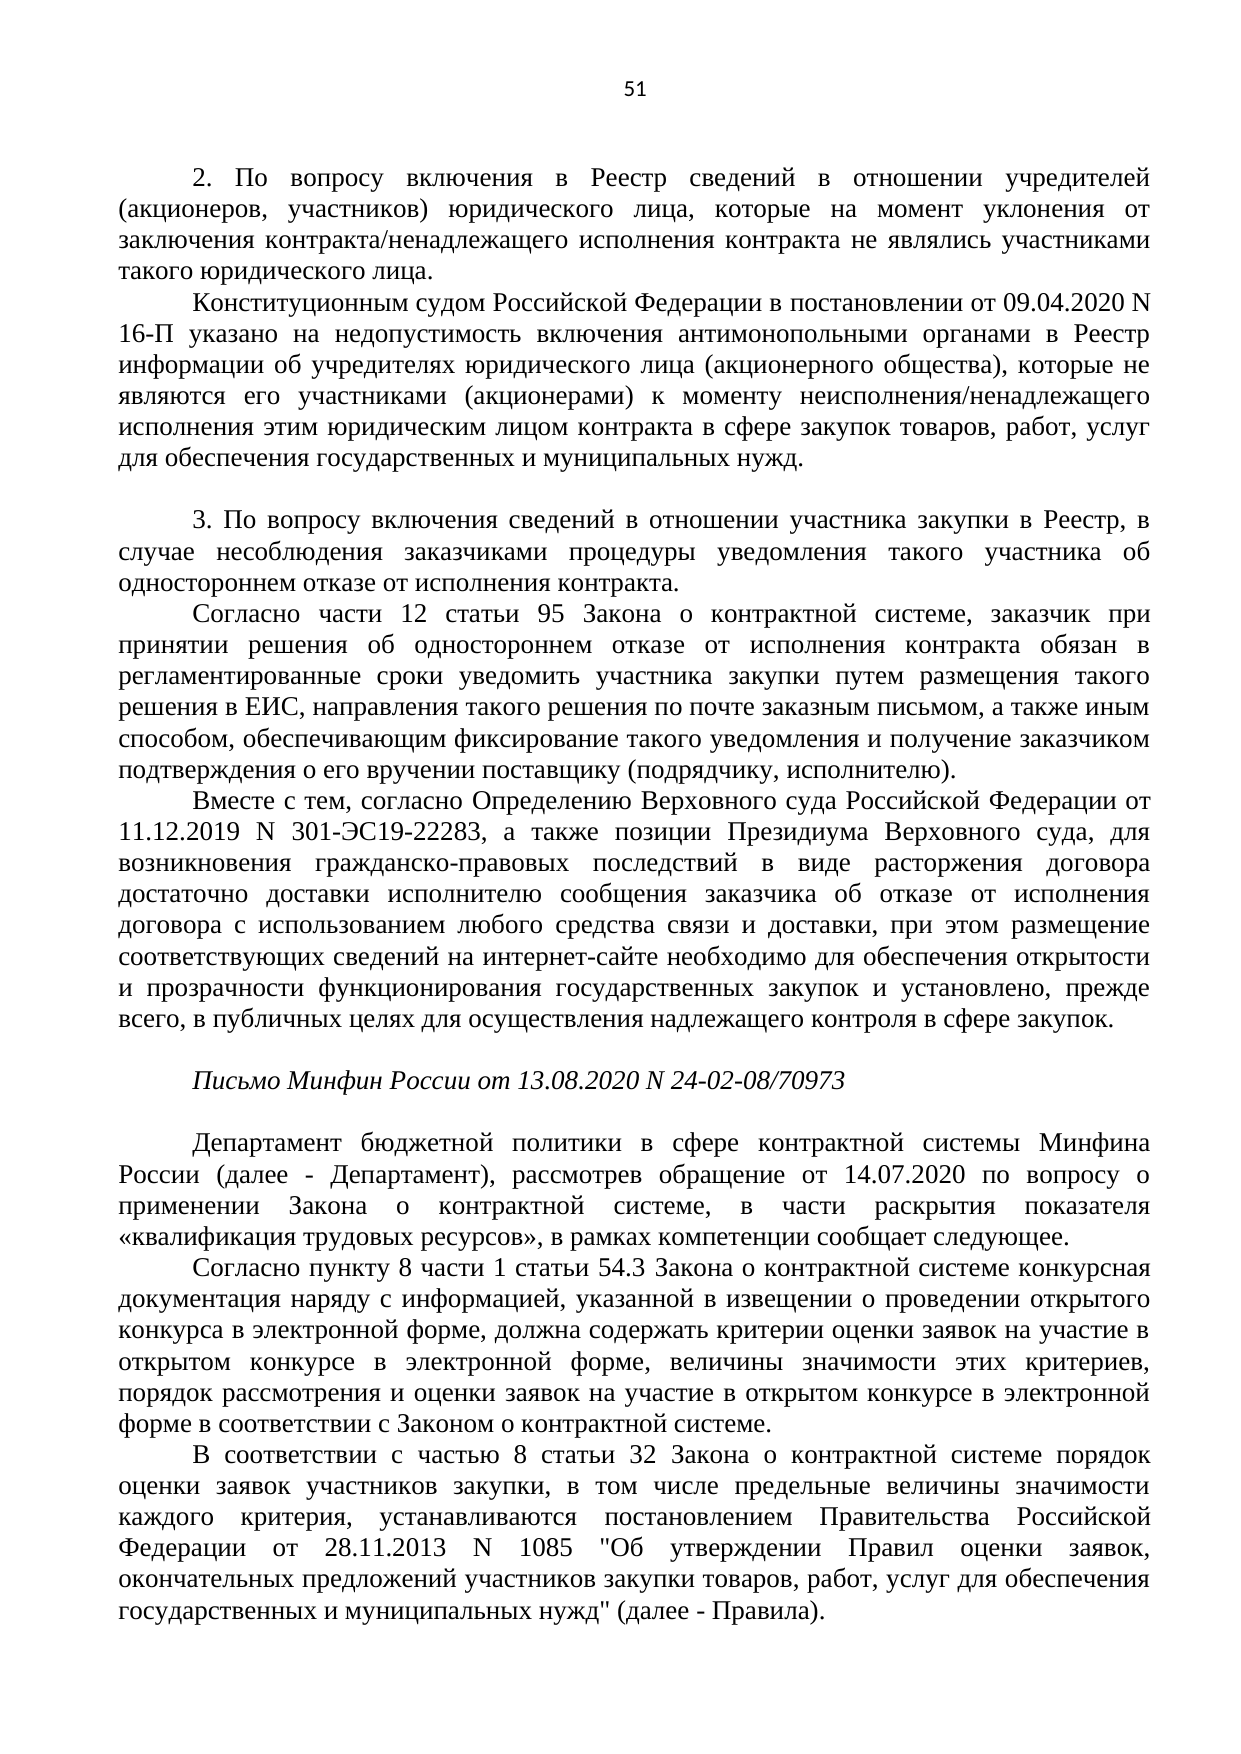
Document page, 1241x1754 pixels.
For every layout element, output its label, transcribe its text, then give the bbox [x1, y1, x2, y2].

text Конституционным судом Российской Федерации в постановлении от 09.04.2020 N 16-П указано на недопустимость включения антимонопольными органами в Реестр информации об учредителях юридического лица (акционерного общества), которые не являются его участниками (акционерами) к моменту неисполнения/ненадлежащего исполнения этим юридическим лицом контракта в сфере закупок товаров, работ, услуг для обеспечения государственных и муниципальных нужд. [118, 286, 1152, 472]
text Согласно части 12 статьи 95 Закона о контрактной системе, заказчик при принятии решения об одностороннем отказе от исполнения контракта обязан в регламентированные сроки уведомить участника закупки путем размещения такого решения в ЕИС, направления такого решения по почте заказным письмом, а также иным способом, обеспечивающим фиксирование такого уведомления и получение заказчиком подтверждения о его вручении поставщику (подрядчику, исполнителю). [118, 597, 1152, 784]
text 3. По вопросу включения сведений в отношении участника закупки в Реестр, в случае несоблюдения заказчиками процедуры уведомления такого участника об одностороннем отказе от исполнения контракта. [118, 504, 1152, 597]
text Согласно пункту 8 части 1 статьи 54.3 Закона о контрактной системе конкурсная документация наряду с информацией, указанной в извещении о проведении открытого конкурса в электронной форме, должна содержать критерии оценки заявок на участие в открытом конкурсе в электронной форме, величины значимости этих критериев, порядок рассмотрения и оценки заявок на участие в открытом конкурсе в электронной форме в соответствии с Законом о контрактной системе. [118, 1251, 1152, 1438]
text Департамент бюджетной политики в сфере контрактной системы Минфина России (далее - Департамент), рассмотрев обращение от 14.07.2020 по вопросу о применении Закона о контрактной системе, в части раскрытия показателя «квалификация трудовых ресурсов», в рамках компетенции сообщает следующее. [118, 1127, 1152, 1251]
text В соответствии с частью 8 статьи 32 Закона о контрактной системе порядок оценки заявок участников закупки, в том числе предельные величины значимости каждого критерия, устанавливаются постановлением Правительства Российской Федерации от 28.11.2013 N 1085 "Об утверждении Правил оценки заявок, окончательных предложений участников закупки товаров, работ, услуг для обеспечения государственных и муниципальных нужд" (далее - Правила). [118, 1438, 1152, 1625]
text Письмо Минфин России от 13.08.2020 N 24-02-08/70973 [118, 1064, 1152, 1095]
text Вместе с тем, согласно Определению Верховного суда Российской Федерации от 11.12.2019 N 301-ЭС19-22283, а также позиции Президиума Верховного суда, для возникновения гражданско-правовых последствий в виде расторжения договора достаточно доставки исполнителю сообщения заказчика об отказе от исполнения договора с использованием любого средства связи и доставки, при этом размещение соответствующих сведений на интернет-сайте необходимо для обеспечения открытости и прозрачности функционирования государственных закупок и установлено, прежде всего, в публичных целях для осуществления надлежащего контроля в сфере закупок. [118, 784, 1152, 1033]
text 2. По вопросу включения в Реестр сведений в отношении учредителей (акционеров, участников) юридического лица, которые на момент уклонения от заключения контракта/ненадлежащего исполнения контракта не являлись участниками такого юридического лица. [118, 161, 1152, 286]
